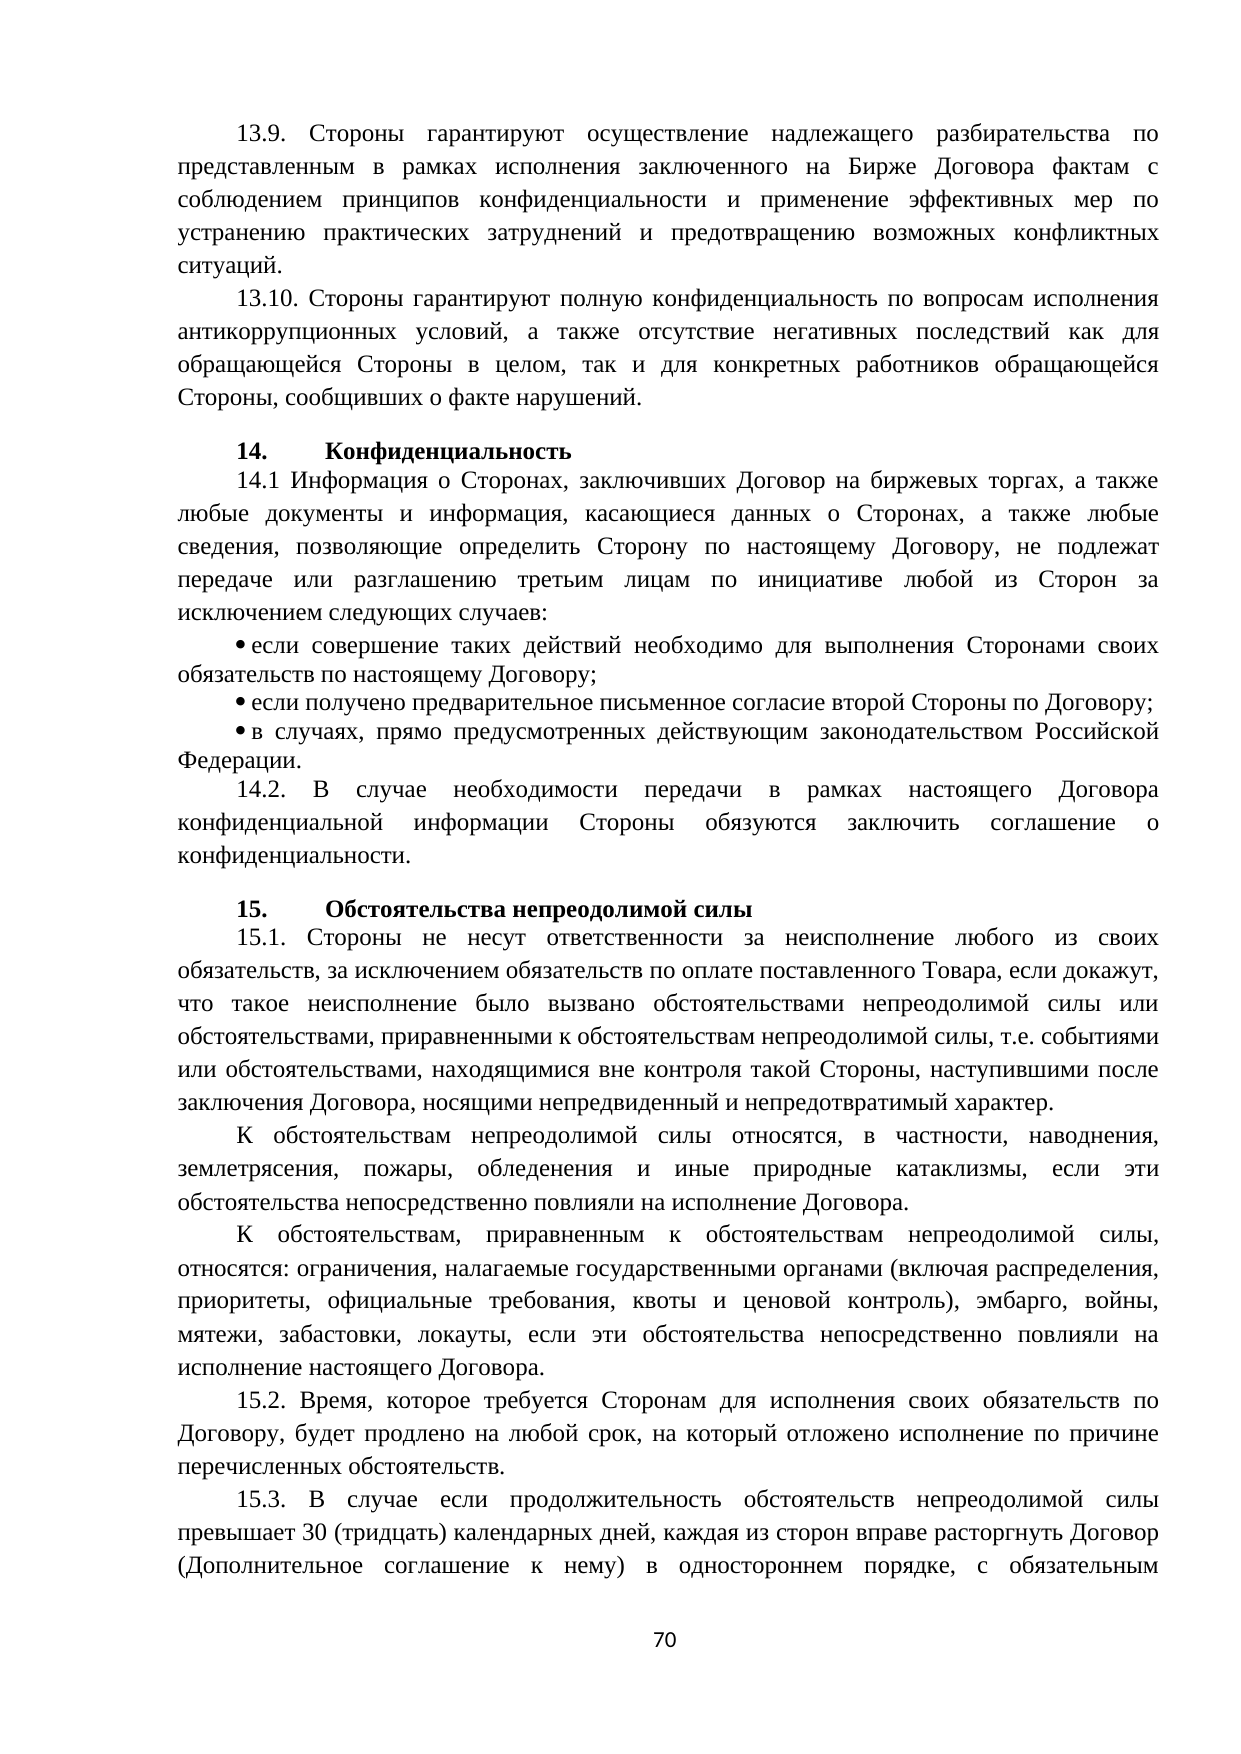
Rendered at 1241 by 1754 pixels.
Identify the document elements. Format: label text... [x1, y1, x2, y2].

list Конфиденциальность [177, 436, 1160, 465]
list в случаях, прямо предусмотренных действующим законодательством Российской Федерации. [177, 716, 1160, 774]
text К обстоятельствам непреодолимой силы относятся, в частности, наводнения, землетрясения, пожары, обледенения и иные природные катаклизмы, если эти обстоятельства непосредственно повлияли на исполнение Договора. [177, 1121, 1160, 1215]
list если получено предварительное письменное согласие второй Стороны по Договору; [177, 687, 1160, 716]
list Обстоятельства непреодолимой силы [177, 894, 1160, 922]
text К обстоятельствам, приравненным к обстоятельствам непреодолимой силы, относятся: ограничения, налагаемые государственными органами (включая распределения, приоритеты, официальные требования, квоты и ценовой контроль), эмбарго, войны, мятежи, забастовки, локауты, если эти обстоятельства непосредственно повлияли на исполнение настоящего Договора. [177, 1219, 1160, 1380]
text 15.1. Стороны не несут ответственности за неисполнение любого из своих обязательств, за исключением обязательств по оплате поставленного Товара, если докажут, что такое неисполнение было вызвано обстоятельствами непреодолимой силы или обстоятельствами, приравненными к обстоятельствам непреодолимой силы, т.е. событиями или обстоятельствами, находящимися вне контроля такой Стороны, наступившими после заключения Договора, носящими непредвиденный и непредотвратимый характер. [177, 922, 1160, 1116]
text 14.2. В случае необходимости передачи в рамках настоящего Договора конфиденциальной информации Стороны обязуются заключить соглашение о конфиденциальности. [177, 774, 1160, 868]
text 13.10. Стороны гарантируют полную конфиденциальность по вопросам исполнения антикоррупционных условий, а также отсутствие негативных последствий как для обращающейся Стороны в целом, так и для конкретных работников обращающейся Стороны, сообщивших о факте нарушений. [177, 283, 1160, 411]
text 14.1 Информация о Сторонах, заключивших Договор на биржевых торгах, а также любые документы и информация, касающиеся данных о Сторонах, а также любые сведения, позволяющие определить Сторону по настоящему Договору, не подлежат передаче или разглашению третьим лицам по инициативе любой из Сторон за исключением следующих случаев: [177, 465, 1160, 626]
list если совершение таких действий необходимо для выполнения Сторонами своих обязательств по настоящему Договору; [177, 630, 1160, 687]
text 13.9. Стороны гарантируют осуществление надлежащего разбирательства по представленным в рамках исполнения заключенного на Бирже Договора фактам с соблюдением принципов конфиденциальности и применение эффективных мер по устранению практических затруднений и предотвращению возможных конфликтных ситуаций. [177, 118, 1160, 279]
text 15.2. Время, которое требуется Сторонам для исполнения своих обязательств по Договору, будет продлено на любой срок, на который отложено исполнение по причине перечисленных обстоятельств. [177, 1385, 1160, 1479]
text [177, 1484, 1160, 1578]
